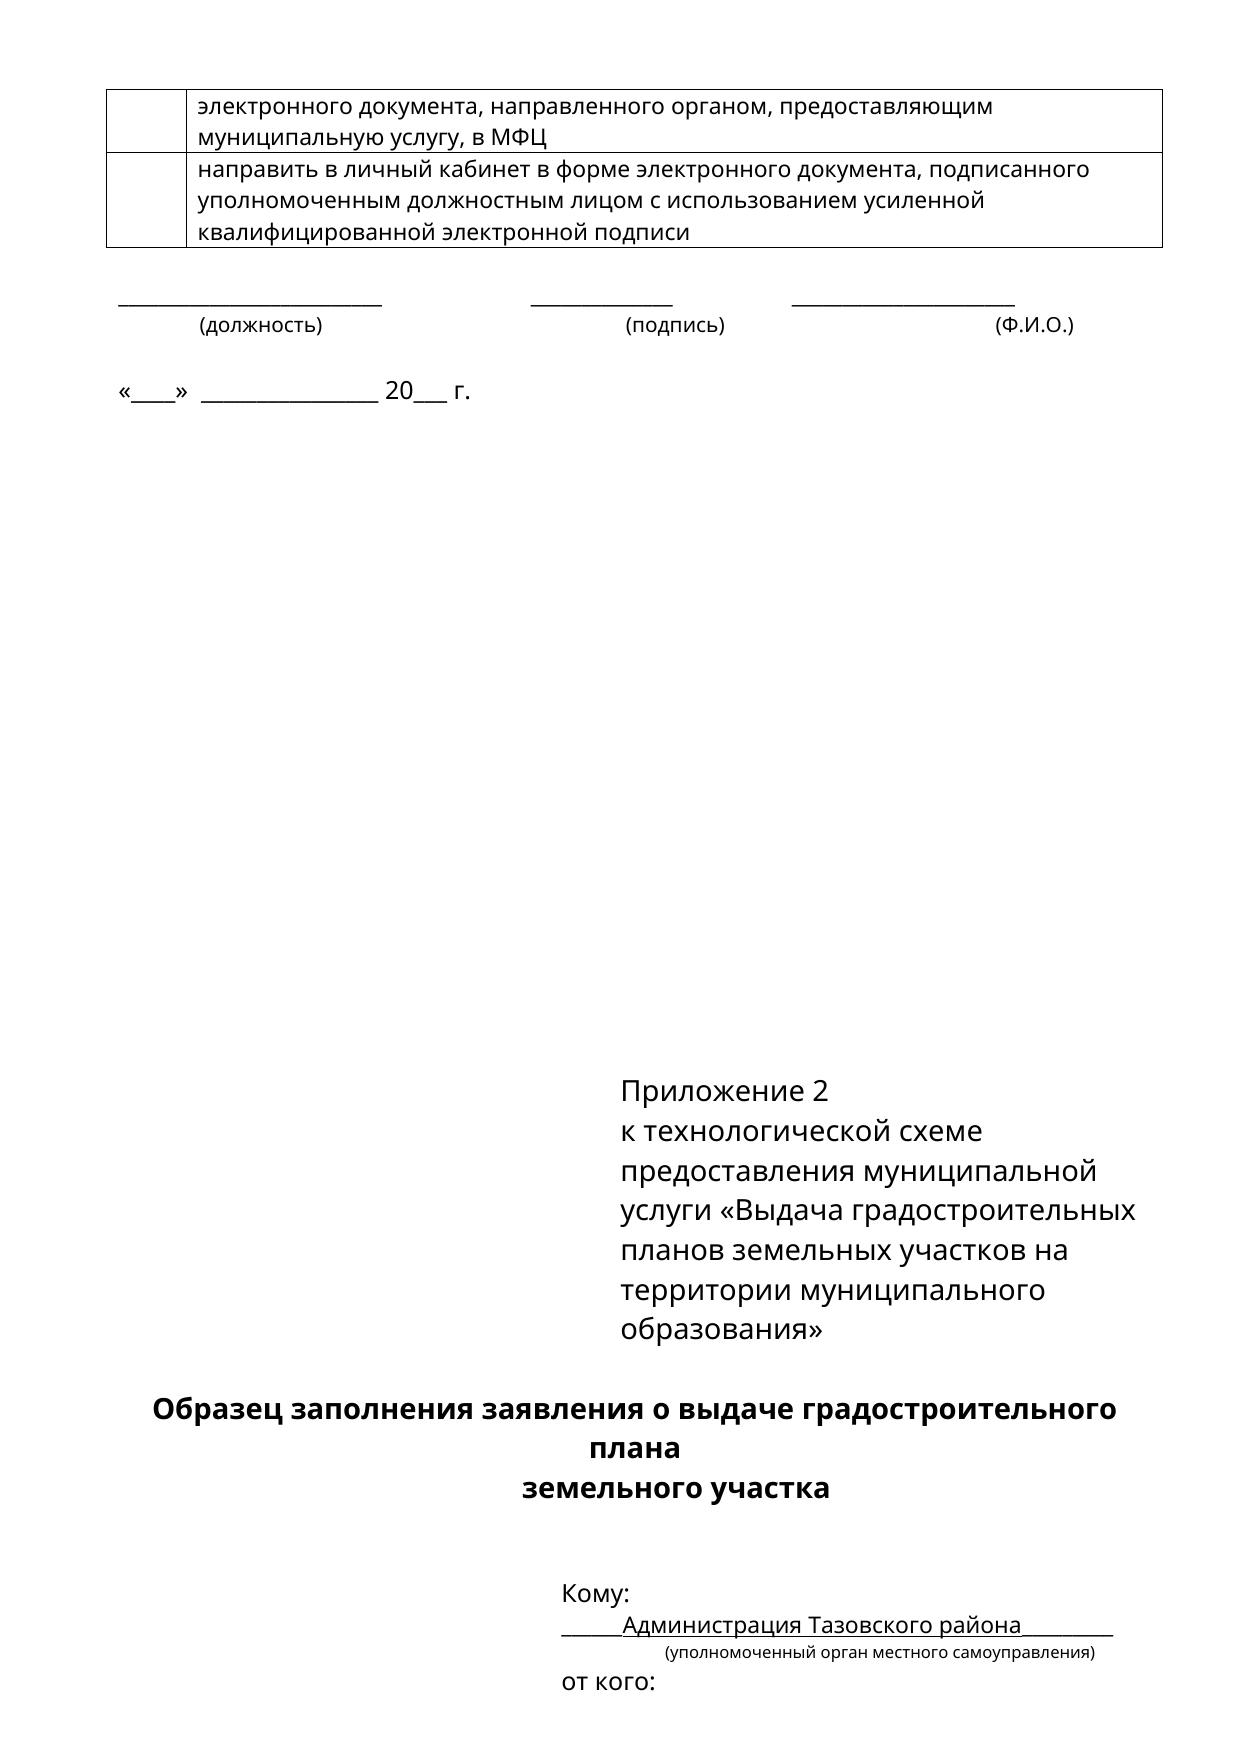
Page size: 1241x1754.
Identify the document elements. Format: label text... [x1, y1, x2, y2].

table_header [187, 90, 1162, 152]
table_header [107, 90, 186, 152]
text земельного участка [118, 1467, 1152, 1507]
text (уполномоченный орган местного самоуправления) [118, 1641, 1152, 1663]
text ______Администрация Тазовского района_________ [118, 1609, 1152, 1641]
text от кого: [118, 1663, 1152, 1697]
text к технологической схеме предоставления муниципальной услуги «Выдача градостроительных планов земельных участков на территории муниципального образования» [620, 1110, 1152, 1348]
text Кому: [118, 1575, 1152, 1609]
table_cell направить в личный кабинет в форме электронного документа, подписанного уполномоченным должностным лицом с использованием усиленной квалифицированной электронной подписи [187, 153, 1162, 247]
text Приложение 2 [620, 1071, 1152, 1110]
text «____» ________________ 20___ г. [118, 373, 1152, 407]
table_cell [107, 153, 186, 247]
text __________________________ ______________ ______________________ [118, 279, 1152, 311]
text Образец заполнения заявления о выдаче градостроительного плана [118, 1388, 1152, 1467]
text (должность) (подпись) (Ф.И.О.) [118, 311, 1152, 339]
